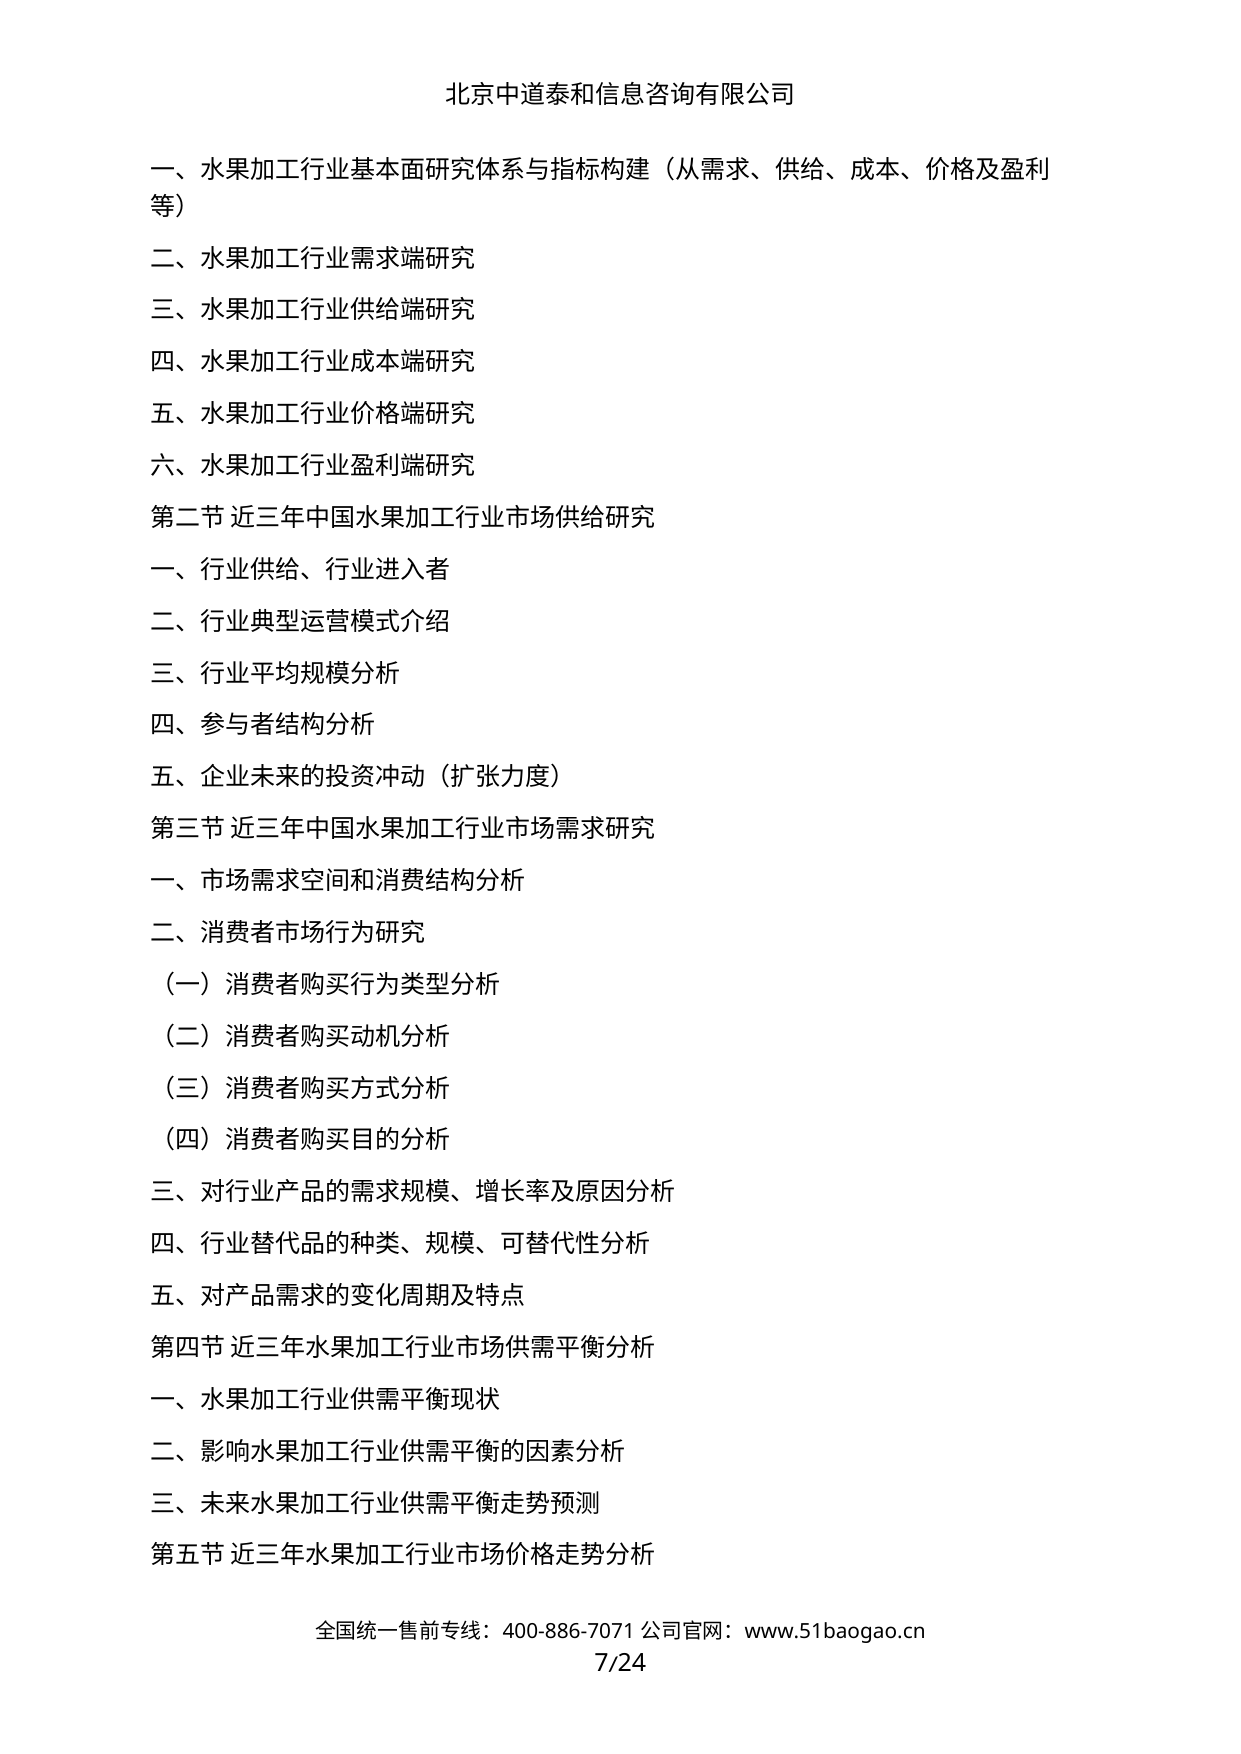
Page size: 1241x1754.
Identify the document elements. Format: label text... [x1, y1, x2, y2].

text 一、行业供给、行业进入者 [150, 549, 1090, 586]
text 二、消费者市场行为研究 [150, 912, 1090, 949]
text 二、水果加工行业需求端研究 [150, 238, 1090, 274]
text 一、水果加工行业供需平衡现状 [150, 1379, 1090, 1416]
text （二）消费者购买动机分析 [150, 1016, 1090, 1052]
text 四、行业替代品的种类、规模、可替代性分析 [150, 1224, 1090, 1260]
text 第四节 近三年水果加工行业市场供需平衡分析 [150, 1327, 1090, 1364]
text 第五节 近三年水果加工行业市场价格走势分析 [150, 1535, 1090, 1571]
text 二、影响水果加工行业供需平衡的因素分析 [150, 1431, 1090, 1467]
text 五、水果加工行业价格端研究 [150, 394, 1090, 430]
text 五、企业未来的投资冲动（扩张力度） [150, 757, 1090, 793]
text 一、市场需求空间和消费结构分析 [150, 861, 1090, 897]
text 五、对产品需求的变化周期及特点 [150, 1276, 1090, 1312]
text 一、水果加工行业基本面研究体系与指标构建（从需求、供给、成本、价格及盈利等） [150, 150, 1090, 222]
text 六、水果加工行业盈利端研究 [150, 446, 1090, 482]
text 二、行业典型运营模式介绍 [150, 601, 1090, 637]
text 三、对行业产品的需求规模、增长率及原因分析 [150, 1172, 1090, 1208]
text （一）消费者购买行为类型分析 [150, 964, 1090, 1001]
text （四）消费者购买目的分析 [150, 1120, 1090, 1156]
text 四、参与者结构分析 [150, 705, 1090, 741]
text 三、行业平均规模分析 [150, 653, 1090, 689]
text 三、未来水果加工行业供需平衡走势预测 [150, 1483, 1090, 1519]
text 三、水果加工行业供给端研究 [150, 290, 1090, 326]
text 第二节 近三年中国水果加工行业市场供给研究 [150, 497, 1090, 534]
text 第三节 近三年中国水果加工行业市场需求研究 [150, 809, 1090, 845]
text 四、水果加工行业成本端研究 [150, 342, 1090, 378]
text （三）消费者购买方式分析 [150, 1068, 1090, 1104]
